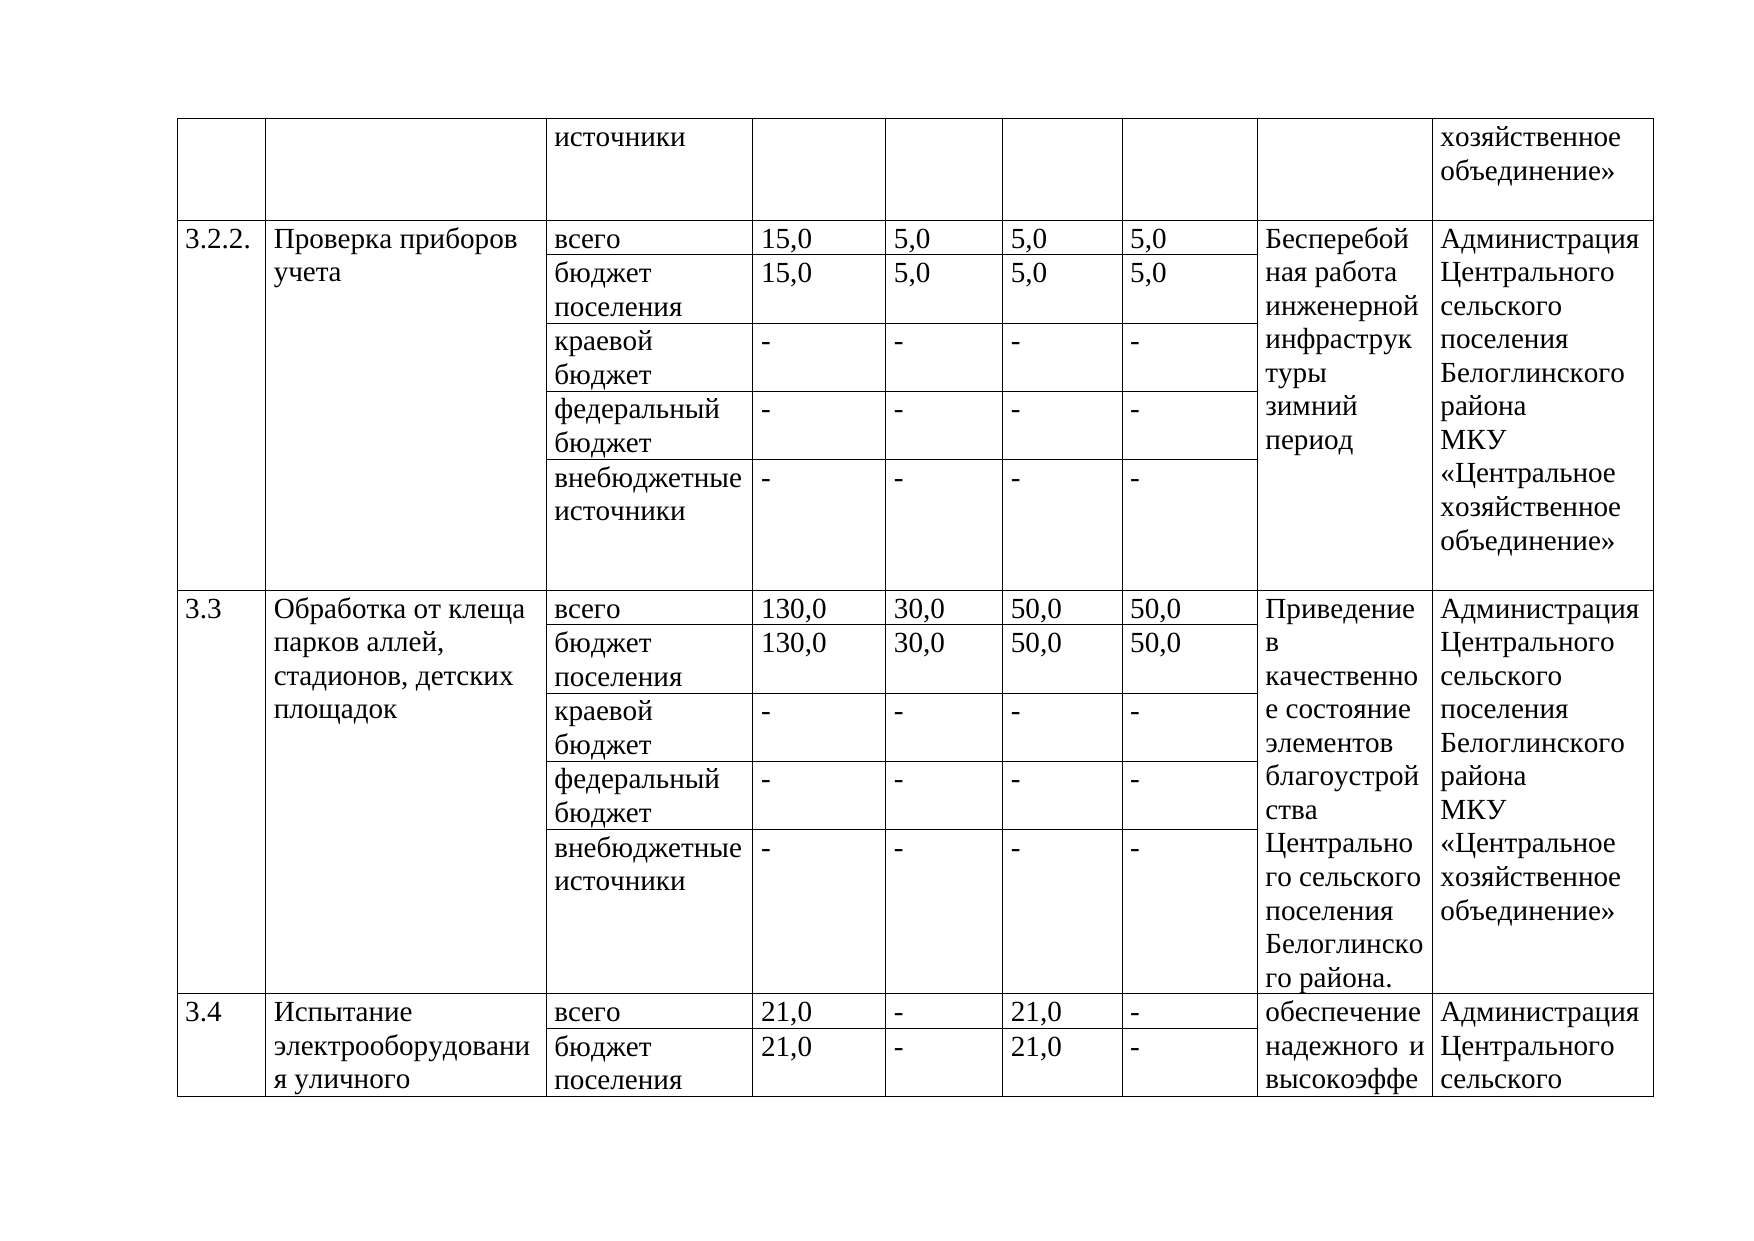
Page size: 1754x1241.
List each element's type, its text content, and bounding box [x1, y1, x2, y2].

table_cell 3.2.2. [178, 221, 265, 590]
table_cell - [753, 119, 885, 220]
table_cell - [1123, 830, 1257, 993]
table_cell - [753, 460, 885, 590]
table_cell 15,0 [753, 255, 885, 322]
table_cell Приведение в качественное состояние элементов благоустройства Центрального сельского поселения Белоглинского района. [1258, 591, 1432, 993]
table_cell - [1123, 119, 1257, 220]
table_cell - [1123, 694, 1257, 761]
table_cell - [753, 762, 885, 829]
table_cell 15,0 [753, 221, 885, 254]
table_cell 130,0 [753, 625, 885, 692]
table_cell всего [547, 221, 752, 254]
table_cell краевой бюджет [547, 324, 752, 391]
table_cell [1258, 221, 1432, 590]
table_cell Администрация Центрального сельского поселения Белоглинского района МКУ «Центральное хозяйственное объединение» [1433, 994, 1653, 1096]
table_cell - [1003, 830, 1122, 993]
table_cell - [1123, 460, 1257, 590]
table_cell 3.3 [178, 591, 265, 993]
table_cell 5,0 [886, 255, 1002, 322]
table_cell всего [547, 994, 752, 1028]
table_cell обеспечение надежного и высокоэффективного уличного освещения территории Центрального сельского поселения Белоглинского района [1258, 994, 1432, 1096]
table_cell Испытание электрооборудования уличного освещения [266, 994, 546, 1096]
table_cell - [1003, 762, 1122, 829]
table_cell внебюджетные источники [547, 460, 752, 590]
table_cell 21,0 [753, 1029, 885, 1096]
table_cell - [1003, 694, 1122, 761]
table_cell - [886, 1029, 1002, 1096]
table_cell Обработка от клеща парков аллей, стадионов, детских площадок [266, 591, 546, 993]
table_cell 30,0 [886, 625, 1002, 692]
table_cell - [886, 324, 1002, 391]
table_cell бюджет поселения [547, 255, 752, 322]
table_cell - [1003, 392, 1122, 459]
table_cell 3.4 [178, 994, 265, 1096]
table_cell 5,0 [1003, 255, 1122, 322]
table_cell - [753, 830, 885, 993]
table_cell федеральный бюджет [547, 762, 752, 829]
table_cell - [753, 324, 885, 391]
table_cell федеральный бюджет [547, 392, 752, 459]
table_cell 5,0 [1123, 221, 1257, 254]
table_cell - [886, 830, 1002, 993]
table_cell - [886, 694, 1002, 761]
table_cell - [1123, 392, 1257, 459]
table_cell - [1123, 1029, 1257, 1096]
table_cell бюджет поселения [547, 625, 752, 692]
table_cell 5,0 [1003, 221, 1122, 254]
table_cell бюджет поселения [547, 1029, 752, 1096]
table_cell краевой бюджет [547, 694, 752, 761]
table_cell 21,0 [1003, 994, 1122, 1028]
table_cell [547, 119, 752, 220]
table_cell 5,0 [886, 221, 1002, 254]
table_cell - [886, 119, 1002, 220]
table_cell 130,0 [753, 591, 885, 624]
table_cell Администрация Центрального сельского поселения Белоглинского района МКУ «Центральное хозяйственное объединение» [1433, 591, 1653, 993]
table_cell - [753, 694, 885, 761]
table_cell 50,0 [1123, 591, 1257, 624]
table_cell 50,0 [1003, 591, 1122, 624]
table_cell 21,0 [1003, 1029, 1122, 1096]
table_cell - [1123, 324, 1257, 391]
table_cell - [753, 392, 885, 459]
table_cell - [886, 762, 1002, 829]
table_cell 50,0 [1003, 625, 1122, 692]
table_cell - [1003, 324, 1122, 391]
table_cell - [1123, 994, 1257, 1028]
table_cell - [886, 460, 1002, 590]
table_cell - [1003, 460, 1122, 590]
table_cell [1433, 221, 1653, 590]
table_cell 50,0 [1123, 625, 1257, 692]
table_cell 21,0 [753, 994, 885, 1028]
table_cell Проверка приборов учета [266, 221, 546, 590]
table_cell - [1003, 119, 1122, 220]
table_cell всего [547, 591, 752, 624]
table_cell 5,0 [1123, 255, 1257, 322]
table_cell 30,0 [886, 591, 1002, 624]
table_cell - [886, 994, 1002, 1028]
table_cell - [886, 392, 1002, 459]
table_cell внебюджетные источники [547, 830, 752, 993]
table_cell - [1123, 762, 1257, 829]
